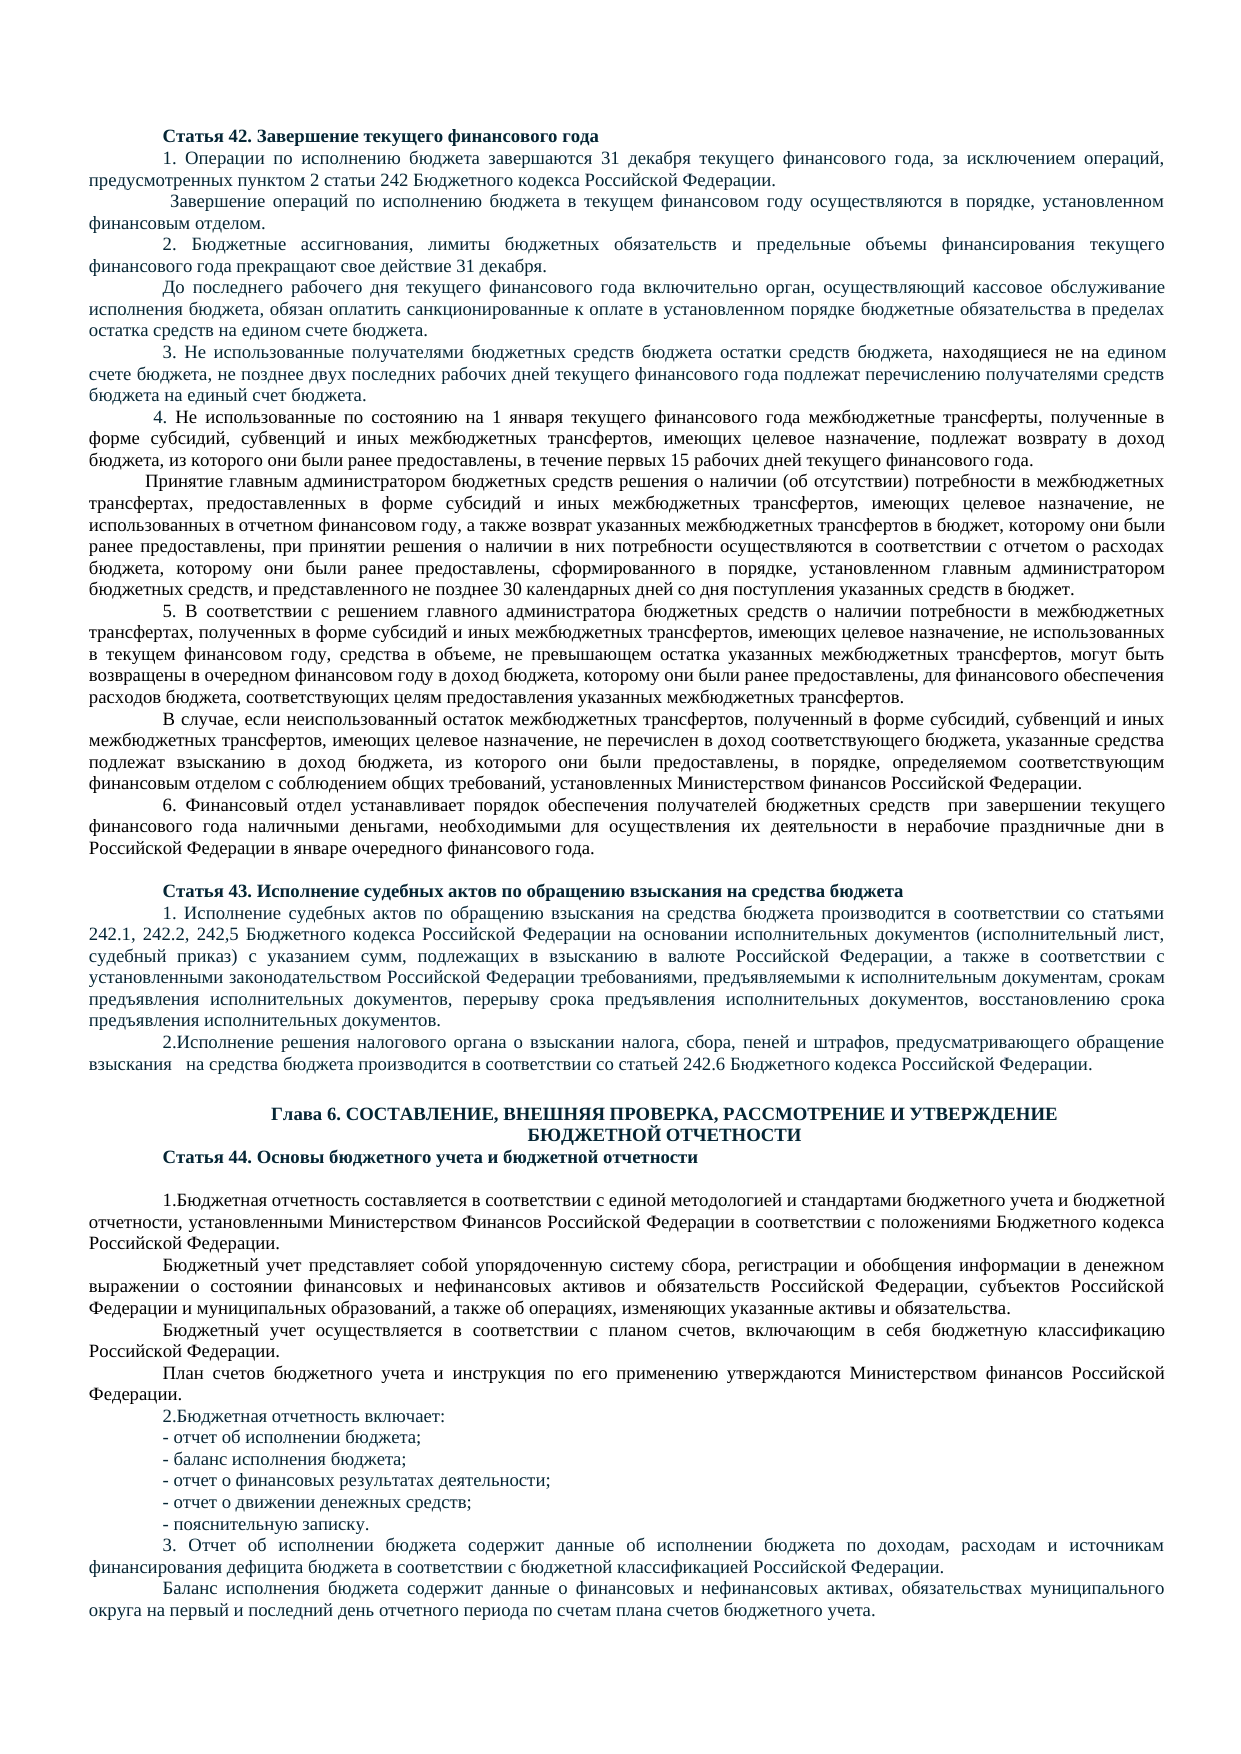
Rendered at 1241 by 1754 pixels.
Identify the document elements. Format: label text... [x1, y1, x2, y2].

text 4. Не использованные по состоянию на 1 января текущего финансового года межбюджетные трансферты, полученные в форме субсидий, субвенций и иных межбюджетных трансфертов, имеющих целевое назначение, подлежат возврату в доход бюджета, из которого они были ранее предоставлены, в течение первых 15 рабочих дней текущего финансового года. [89, 406, 1166, 470]
text 3. Не использованные получателями бюджетных средств бюджета остатки средств бюджета, находящиеся не на едином счете бюджета, не позднее двух последних рабочих дней текущего финансового года подлежат перечислению получателями средств бюджета на единый счет бюджета. [89, 341, 1166, 406]
text Завершение операций по исполнению бюджета в текущем финансовом году осуществляются в порядке, установленном финансовым отделом. [89, 190, 1166, 233]
text - отчет о финансовых результатах деятельности; [89, 1469, 1166, 1491]
text Статья 44. Основы бюджетного учета и бюджетной отчетности [89, 1146, 1166, 1167]
text Статья 42. Завершение текущего финансового года [89, 125, 1166, 147]
text 6. Финансовый отдел устанавливает порядок обеспечения получателей бюджетных средств при завершении текущего финансового года наличными деньгами, необходимыми для осуществления их деятельности в нерабочие праздничные дни в Российской Федерации в январе очередного финансового года. [89, 794, 1166, 858]
text 2.Исполнение решения налогового органа о взыскании налога, сбора, пеней и штрафов, предусматривающего обращение взыскания на средства бюджета производится в соответствии со статьей 242.6 Бюджетного кодекса Российской Федерации. [89, 1031, 1166, 1074]
text 1. Исполнение судебных актов по обращению взыскания на средства бюджета производится в соответствии со статьями 242.1, 242.2, 242,5 Бюджетного кодекса Российской Федерации на основании исполнительных документов (исполнительный лист, судебный приказ) с указанием сумм, подлежащих в взысканию в валюте Российской Федерации, а также в соответствии с установленными законодательством Российской Федерации требованиями, предъявляемыми к исполнительным документам, срокам предъявления исполнительных документов, перерыву срока предъявления исполнительных документов, восстановлению срока предъявления исполнительных документов. [89, 902, 1166, 1031]
text БЮДЖЕТНОЙ ОТЧЕТНОСТИ [89, 1124, 1166, 1146]
text Бюджетный учет представляет собой упорядоченную систему сбора, регистрации и обобщения информации в денежном выражении о состоянии финансовых и нефинансовых активов и обязательств Российской Федерации, субъектов Российской Федерации и муниципальных образований, а также об операциях, изменяющих указанные активы и обязательства. [89, 1254, 1166, 1318]
text - отчет о движении денежных средств; [89, 1491, 1166, 1512]
text 2. Бюджетные ассигнования, лимиты бюджетных обязательств и предельные объемы финансирования текущего финансового года прекращают свое действие 31 декабря. [89, 233, 1166, 276]
text 5. В соответствии с решением главного администратора бюджетных средств о наличии потребности в межбюджетных трансфертах, полученных в форме субсидий и иных межбюджетных трансфертов, имеющих целевое назначение, не использованных в текущем финансовом году, средства в объеме, не превышающем остатка указанных межбюджетных трансфертов, могут быть возвращены в очередном финансовом году в доход бюджета, которому они были ранее предоставлены, для финансового обеспечения расходов бюджета, соответствующих целям предоставления указанных межбюджетных трансфертов. [89, 600, 1166, 707]
text Глава 6. СОСТАВЛЕНИЕ, ВНЕШНЯЯ ПРОВЕРКА, РАССМОТРЕНИЕ И УТВЕРЖДЕНИЕ [89, 1103, 1166, 1124]
text Бюджетный учет осуществляется в соответствии с планом счетов, включающим в себя бюджетную классификацию Российской Федерации. [89, 1318, 1166, 1362]
text 1. Операции по исполнению бюджета завершаются 31 декабря текущего финансового года, за исключением операций, предусмотренных пунктом 2 статьи 242 Бюджетного кодекса Российской Федерации. [89, 147, 1166, 190]
text 3. Отчет об исполнении бюджета содержит данные об исполнении бюджета по доходам, расходам и источникам финансирования дефицита бюджета в соответствии с бюджетной классификацией Российской Федерации. [89, 1534, 1166, 1577]
text Принятие главным администратором бюджетных средств решения о наличии (об отсутствии) потребности в межбюджетных трансфертах, предоставленных в форме субсидий и иных межбюджетных трансфертов, имеющих целевое назначение, не использованных в отчетном финансовом году, а также возврат указанных межбюджетных трансфертов в бюджет, которому они были ранее предоставлены, при принятии решения о наличии в них потребности осуществляются в соответствии с отчетом о расходах бюджета, которому они были ранее предоставлены, сформированного в порядке, установленном главным администратором бюджетных средств, и представленного не позднее 30 календарных дней со дня поступления указанных средств в бюджет. [89, 470, 1166, 600]
text Статья 43. Исполнение судебных актов по обращению взыскания на средства бюджета [89, 880, 1166, 902]
text - баланс исполнения бюджета; [89, 1448, 1166, 1469]
text План счетов бюджетного учета и инструкция по его применению утверждаются Министерством финансов Российской Федерации. [89, 1362, 1166, 1405]
text Баланс исполнения бюджета содержит данные о финансовых и нефинансовых активах, обязательствах муниципального округа на первый и последний день отчетного периода по счетам плана счетов бюджетного учета. [89, 1577, 1166, 1620]
text До последнего рабочего дня текущего финансового года включительно орган, осуществляющий кассовое обслуживание исполнения бюджета, обязан оплатить санкционированные к оплате в установленном порядке бюджетные обязательства в пределах остатка средств на едином счете бюджета. [89, 276, 1166, 341]
text В случае, если неиспользованный остаток межбюджетных трансфертов, полученный в форме субсидий, субвенций и иных межбюджетных трансфертов, имеющих целевое назначение, не перечислен в доход соответствующего бюджета, указанные средства подлежат взысканию в доход бюджета, из которого они были предоставлены, в порядке, определяемом соответствующим финансовым отделом с соблюдением общих требований, установленных Министерством финансов Российской Федерации. [89, 707, 1166, 794]
text - пояснительную записку. [89, 1512, 1166, 1534]
text - отчет об исполнении бюджета; [89, 1426, 1166, 1448]
text 2.Бюджетная отчетность включает: [89, 1405, 1166, 1426]
text 1.Бюджетная отчетность составляется в соответствии с единой методологией и стандартами бюджетного учета и бюджетной отчетности, установленными Министерством Финансов Российской Федерации в соответствии с положениями Бюджетного кодекса Российской Федерации. [89, 1189, 1166, 1254]
